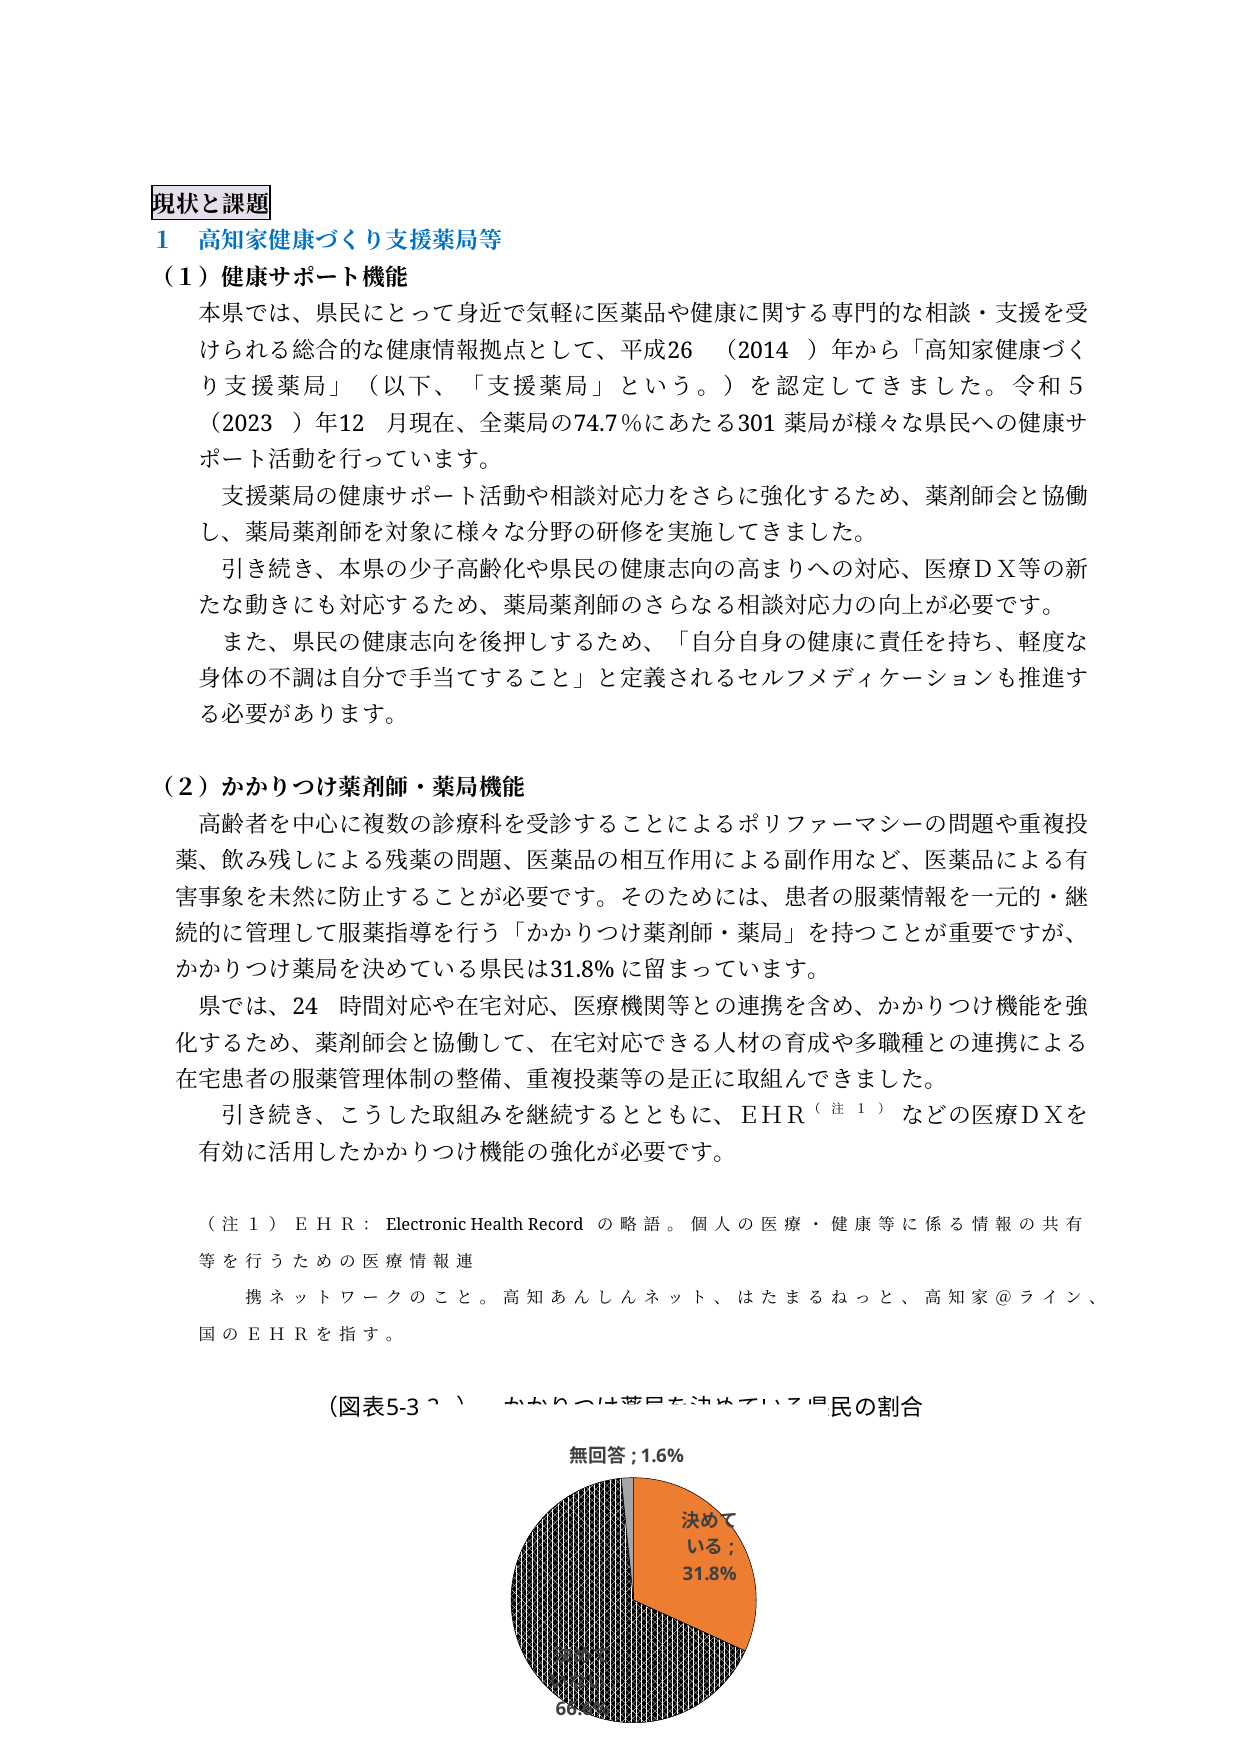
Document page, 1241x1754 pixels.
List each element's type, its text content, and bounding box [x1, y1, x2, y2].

text （図表5-3-2） かかりつけ薬局を決めている県民の割合 [151, 1387, 1089, 1424]
text また、県民の健康志向を後押しするため、「自分自身の健康に責任を持ち、軽度な身体の不調は自分で手当てすること」と定義されるセルフメディケーションも推進する必要があります。 [175, 622, 1089, 731]
text （注１）ＥＨＲ：Electronic Health Recordの略語。個人の医療・健康等に係る情報の共有等を行うための医療情報連 [175, 1205, 1089, 1278]
text １ 高知家健康づくり支援薬局等 [151, 221, 1089, 257]
text 支援薬局の健康サポート活動や相談対応力をさらに強化するため、薬剤師会と協働し、薬局薬剤師を対象に様々な分野の研修を実施してきました。 [175, 476, 1089, 549]
text （２）かかりつけ薬剤師・薬局機能 [151, 768, 1089, 804]
text 高齢者を中心に複数の診療科を受診することによるポリファーマシーの問題や重複投薬、飲み残しによる残薬の問題、医薬品の相互作用による副作用など、医薬品による有害事象を未然に防止することが必要です。そのためには、患者の服薬情報を一元的・継続的に管理して服薬指導を行う「かかりつけ薬剤師・薬局」を持つことが重要ですが、かかりつけ薬局を決めている県民は31.8%に留まっています。 [174, 804, 1089, 986]
text 現状と課題 [151, 184, 1089, 221]
text （１）健康サポート機能 [151, 257, 1089, 294]
text 引き続き、本県の少子高齢化や県民の健康志向の高まりへの対応、医療ＤＸ等の新たな動きにも対応するため、薬局薬剤師のさらなる相談対応力の向上が必要です。 [175, 549, 1089, 622]
text 本県では、県民にとって身近で気軽に医薬品や健康に関する専門的な相談・支援を受けられる総合的な健康情報拠点として、平成26（2014）年から「高知家健康づくり支援薬局」（以下、「支援薬局」という。）を認定してきました。令和５（2023）年12月現在、全薬局の74.7％にあたる301薬局が様々な県民への健康サポート活動を行っています。 [151, 294, 1089, 476]
text 携ネットワークのこと。高知あんしんネット、はたまるねっと、高知家＠ライン、国のＥＨＲを指す。 [175, 1278, 1089, 1351]
text 県では、24時間対応や在宅対応、医療機関等との連携を含め、かかりつけ機能を強化するため、薬剤師会と協働して、在宅対応できる人材の育成や多職種との連携による在宅患者の服薬管理体制の整備、重複投薬等の是正に取組んできました。 [174, 986, 1089, 1096]
text 引き続き、こうした取組みを継続するとともに、ＥＨＲ（注１）などの医療ＤＸを有効に活用したかかりつけ機能の強化が必要です。 [175, 1096, 1089, 1169]
